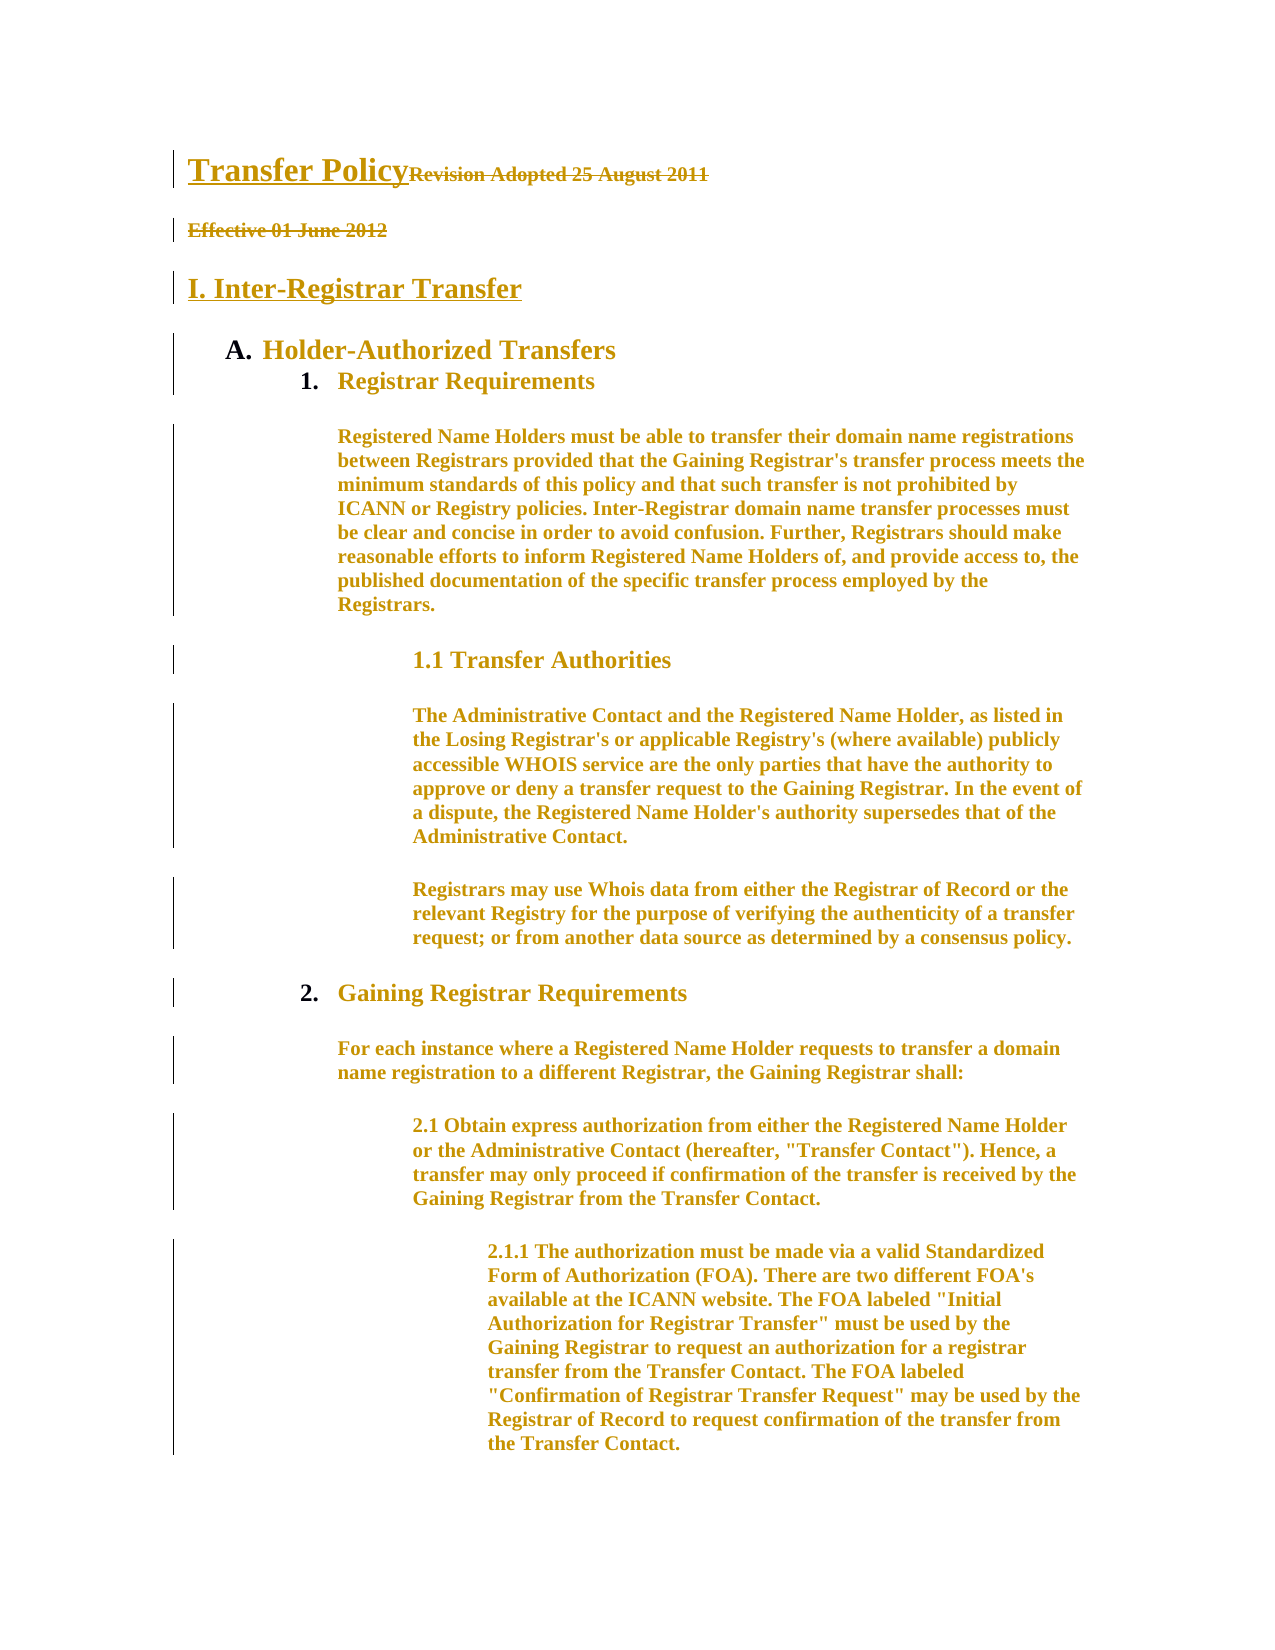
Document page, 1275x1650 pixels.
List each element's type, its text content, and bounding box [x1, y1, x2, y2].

list 1.1 Transfer Authorities [412, 645, 1087, 674]
text Registered Name Holders must be able to transfer their domain name registrations between Registrars provided that the Gaining Registrar's transfer process meets the minimum standards of this policy and that such transfer is not prohibited by ICANN or Registry policies. Inter-Registrar domain name transfer processes must be clear and concise in order to avoid confusion. Further, Registrars should make reasonable efforts to inform Registered Name Holders of, and provide access to, the published documentation of the specific transfer process employed by the Registrars. [337, 424, 1087, 616]
text 2.1 Obtain express authorization from either the Registered Name Holder or the Administrative Contact (hereafter, "Transfer Contact"). Hence, a transfer may only proceed if confirmation of the transfer is received by the Gaining Registrar from the Transfer Contact. [412, 1113, 1087, 1210]
list Registrar Requirements [300, 366, 1087, 394]
text For each instance where a Registered Name Holder requests to transfer a domain name registration to a different Registrar, the Gaining Registrar shall: [337, 1036, 1087, 1084]
text The Administrative Contact and the Registered Name Holder, as listed in the Losing Registrar's or applicable Registry's (where available) publicly accessible WHOIS service are the only parties that have the authority to approve or deny a transfer request to the Gaining Registrar. In the event of a dispute, the Registered Name Holder's authority supersedes that of the Administrative Contact. [412, 703, 1087, 848]
text Registrars may use Whois data from either the Registrar of Record or the relevant Registry for the purpose of verifying the authenticity of a transfer request; or from another data source as determined by a consensus policy. [412, 877, 1087, 949]
list Gaining Registrar Requirements [300, 978, 1087, 1007]
text 2.1.1 The authorization must be made via a valid Standardized Form of Authorization (FOA). There are two different FOA's available at the ICANN website. The FOA labeled "Initial Authorization for Registrar Transfer" must be used by the Gaining Registrar to request an authorization for a registrar transfer from the Transfer Contact. The FOA labeled "Confirmation of Registrar Transfer Request" may be used by the Registrar of Record to request confirmation of the transfer from the Transfer Contact. [487, 1239, 1087, 1455]
list Holder-Authorized Transfers [225, 333, 1087, 366]
